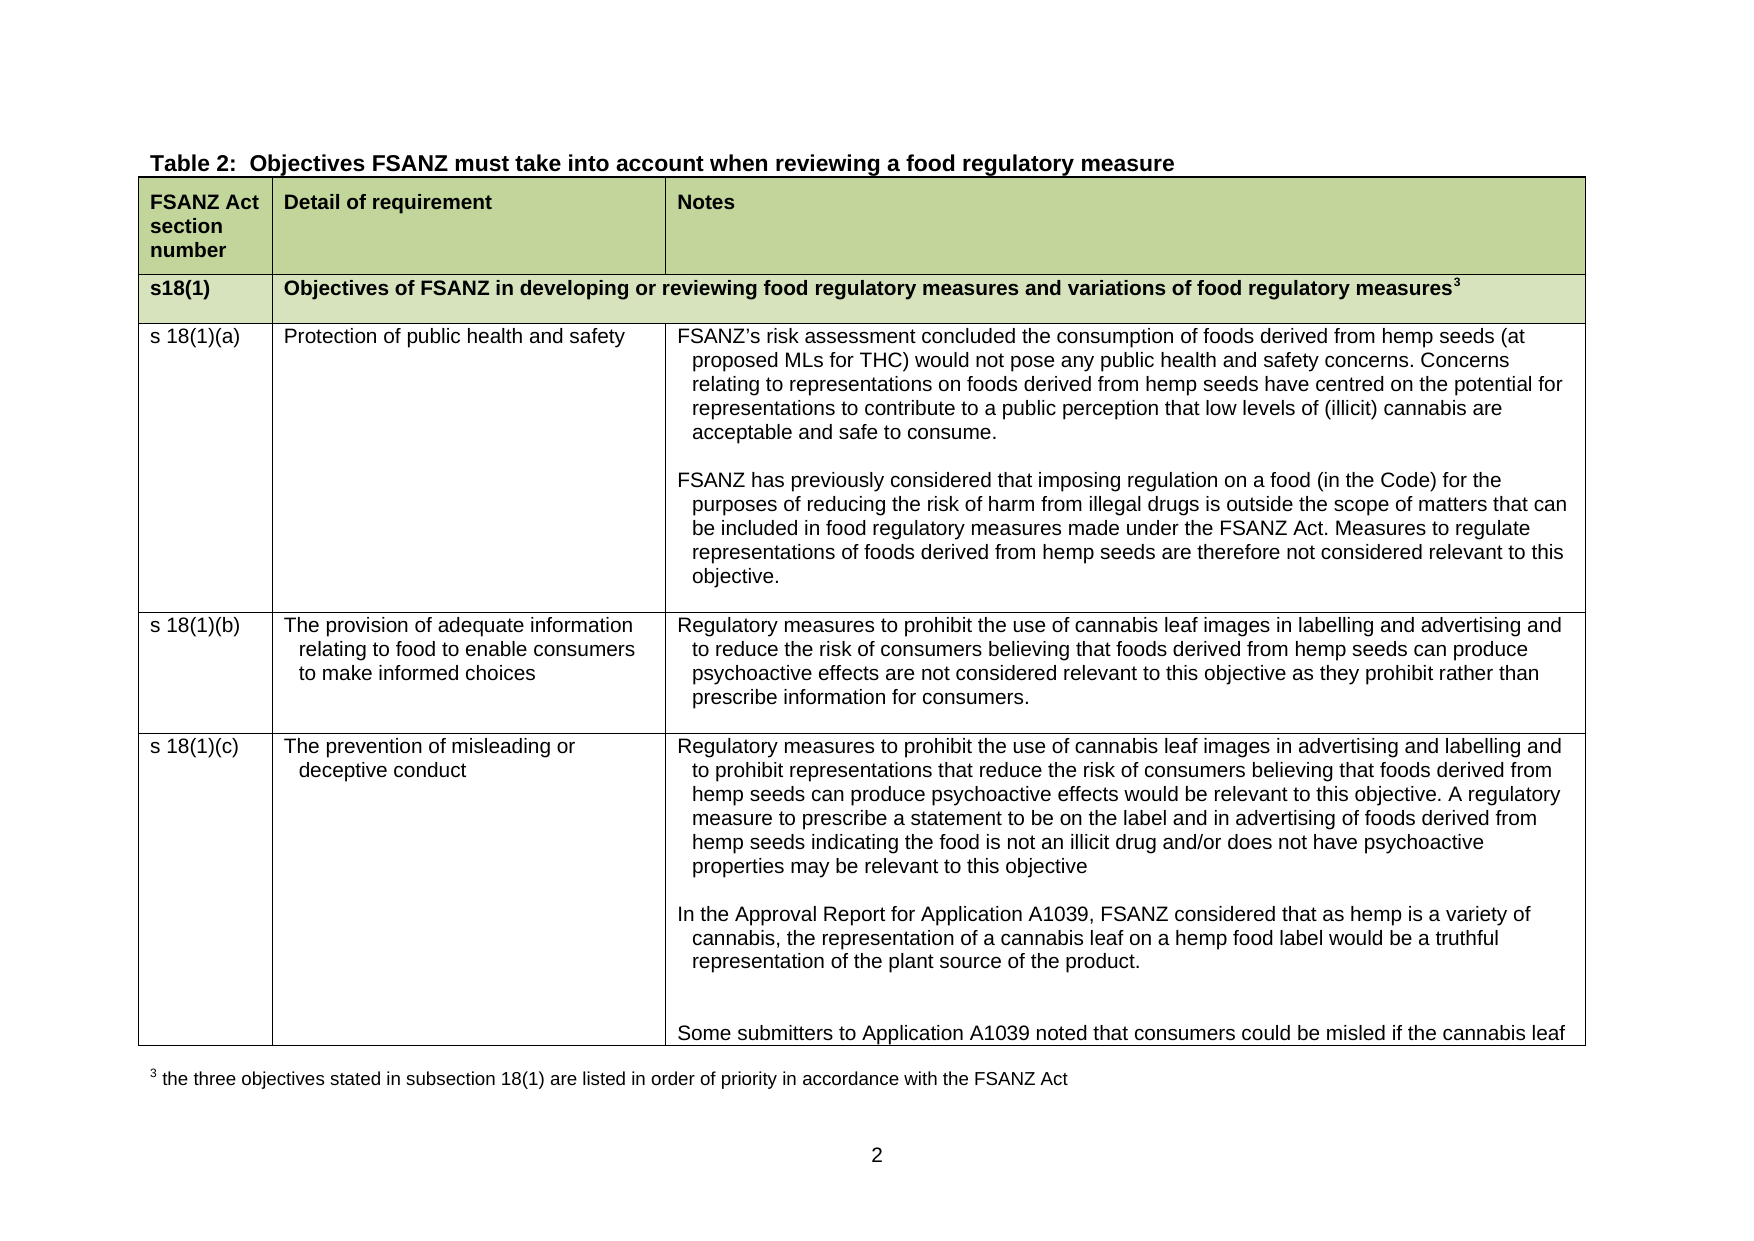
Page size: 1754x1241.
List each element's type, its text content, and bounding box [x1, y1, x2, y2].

table_cell s18(1) [139, 275, 272, 323]
table_header Detail of requirement [273, 178, 665, 274]
table_header Notes [666, 178, 1585, 274]
table_cell The provision of adequate information relating to food to enable consumers to make informed choices [273, 613, 665, 733]
table_cell Regulatory measures to prohibit the use of cannabis leaf images in labelling and advertising and to reduce the risk of consumers believing that foods derived from hemp seeds can produce psychoactive effects are not considered relevant to this objective as they prohibit rather than prescribe information for consumers. [666, 613, 1585, 733]
title Table 2: Objectives FSANZ must take into account when reviewing a food regulatory measure [150, 150, 1604, 176]
table_cell s 18(1)(c) [139, 734, 272, 1045]
table_cell Objectives of FSANZ in developing or reviewing food regulatory measures and variations of food regulatory measures [273, 275, 1585, 323]
table_header FSANZ Act section number [139, 178, 272, 274]
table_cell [273, 734, 665, 1045]
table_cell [666, 734, 1585, 1045]
table_cell Protection of public health and safety [273, 324, 665, 612]
table_cell FSANZ’s risk assessment concluded the consumption of foods derived from hemp seeds (at proposed MLs for THC) would not pose any public health and safety concerns. Concerns relating to representations on foods derived from hemp seeds have centred on the potential for representations to contribute to a public perception that low levels of (illicit) cannabis are acceptable and safe to consume. FSANZ has previously considered that imposing regulation on a food (in the Code) for the purposes of reducing the risk of harm from illegal drugs is outside the scope of matters that can be included in food regulatory measures made under the FSANZ Act. Measures to regulate representations of foods derived from hemp seeds are therefore not considered relevant to this objective. [666, 324, 1585, 612]
table_cell s 18(1)(b) [139, 613, 272, 733]
table_cell s 18(1)(a) [139, 324, 272, 612]
